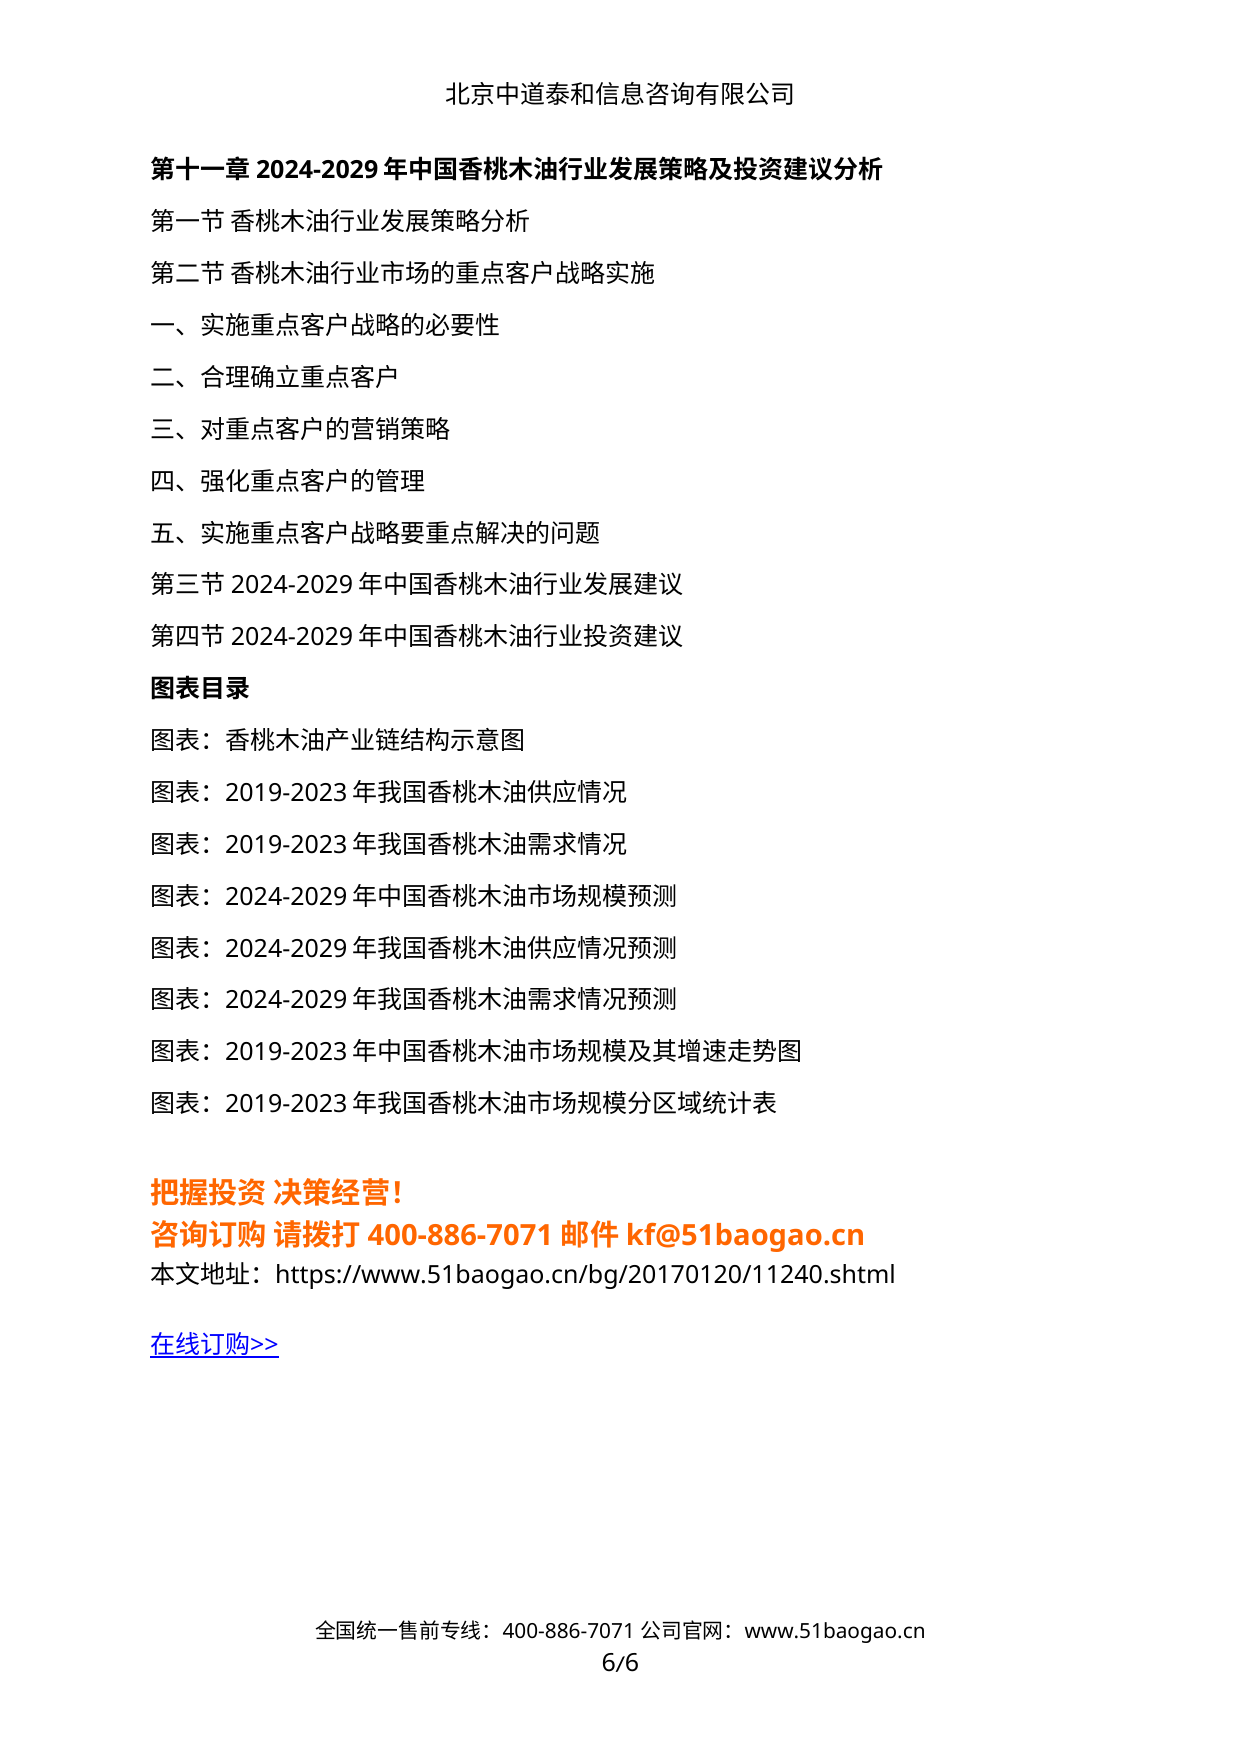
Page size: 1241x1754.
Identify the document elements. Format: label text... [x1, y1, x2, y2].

text 三、对重点客户的营销策略 [150, 409, 1090, 446]
text 第一节 香桃木油行业发展策略分析 [150, 202, 1090, 238]
text 五、实施重点客户战略要重点解决的问题 [150, 513, 1090, 549]
text 图表：2019-2023年中国香桃木油市场规模及其增速走势图 [150, 1032, 1090, 1068]
text 图表目录 [150, 669, 1090, 705]
text 在线订购>> [150, 1291, 1090, 1361]
text 二、合理确立重点客户 [150, 357, 1090, 394]
text 图表：2024-2029年我国香桃木油供应情况预测 [150, 928, 1090, 964]
text 图表：2024-2029年中国香桃木油市场规模预测 [150, 876, 1090, 912]
text 图表：2019-2023年我国香桃木油需求情况 [150, 824, 1090, 861]
text 图表：2019-2023年我国香桃木油市场规模分区域统计表 [150, 1084, 1090, 1120]
text 把握投资 决策经营！咨询订购 请拨打 400-886-7071 邮件 kf@51baogao.cn本文地址：https://www.51baogao.cn/bg/20170120/11240.shtml [150, 1136, 1090, 1291]
text 图表：2024-2029年我国香桃木油需求情况预测 [150, 980, 1090, 1016]
text 第三节 2024-2029年中国香桃木油行业发展建议 [150, 565, 1090, 601]
text 第二节 香桃木油行业市场的重点客户战略实施 [150, 254, 1090, 290]
text 一、实施重点客户战略的必要性 [150, 306, 1090, 342]
text 图表：香桃木油产业链结构示意图 [150, 721, 1090, 757]
text 四、强化重点客户的管理 [150, 461, 1090, 497]
text 图表：2019-2023年我国香桃木油供应情况 [150, 772, 1090, 809]
text 第十一章 2024-2029年中国香桃木油行业发展策略及投资建议分析 [150, 150, 1090, 186]
text 第四节 2024-2029年中国香桃木油行业投资建议 [150, 617, 1090, 653]
